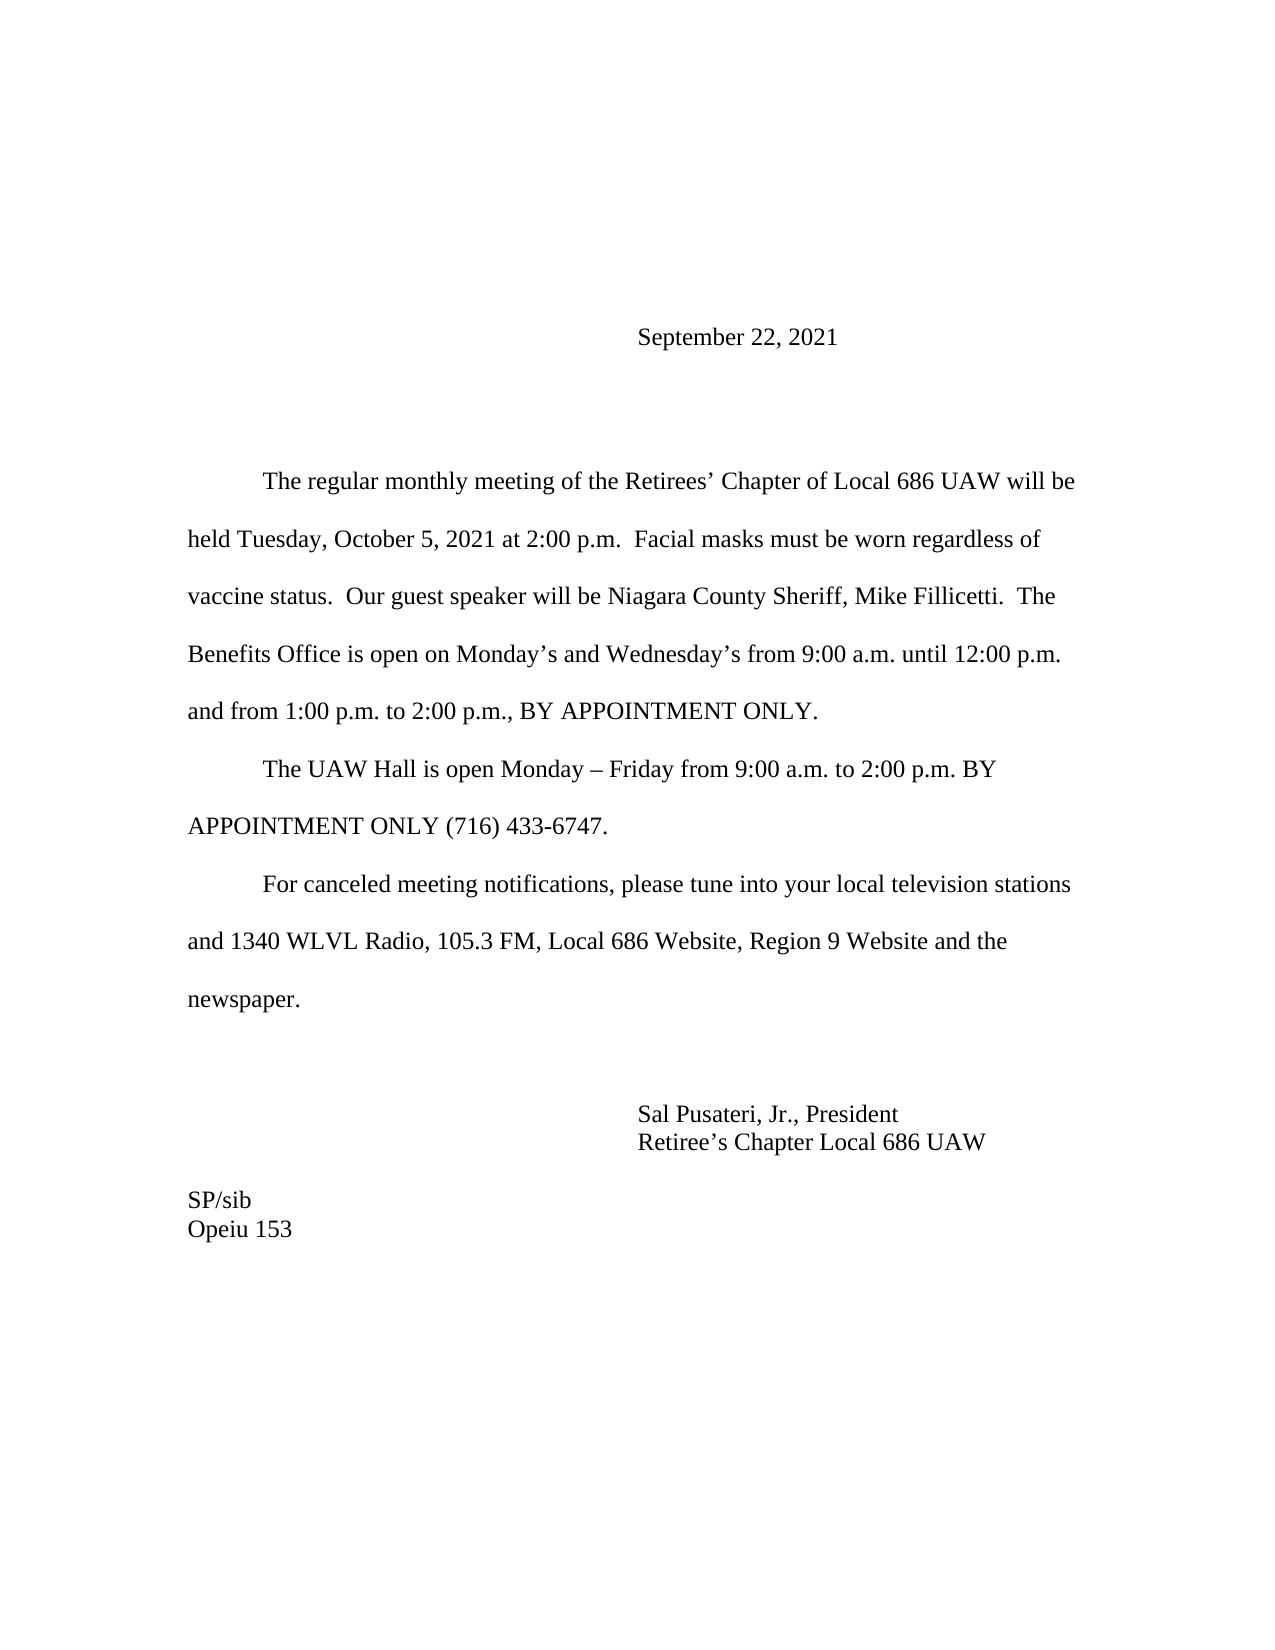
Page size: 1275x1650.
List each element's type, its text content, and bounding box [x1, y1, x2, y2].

text The UAW Hall is open Monday – Friday from 9:00 a.m. to 2:00 p.m. BY APPOINTMENT ONLY (716) 433-6747. [187, 754, 1087, 840]
text Opeiu 153 [187, 1214, 1087, 1242]
text Sal Pusateri, Jr., President [187, 1099, 1087, 1127]
text Retiree’s Chapter Local 686 UAW [187, 1127, 1087, 1156]
text The regular monthly meeting of the Retirees’ Chapter of Local 686 UAW will be held Tuesday, October 5, 2021 at 2:00 p.m. Facial masks must be worn regardless of vaccine status. Our guest speaker will be Niagara County Sheriff, Mike Fillicetti. The Benefits Office is open on Monday’s and Wednesday’s from 9:00 a.m. until 12:00 p.m. and from 1:00 p.m. to 2:00 p.m., BY APPOINTMENT ONLY. [187, 466, 1087, 725]
text September 22, 2021 [187, 322, 1087, 351]
text For canceled meeting notifications, please tune into your local television stations and 1340 WLVL Radio, 105.3 FM, Local 686 Website, Region 9 Website and the newspaper. [187, 869, 1087, 1012]
text SP/sib [187, 1185, 1087, 1214]
